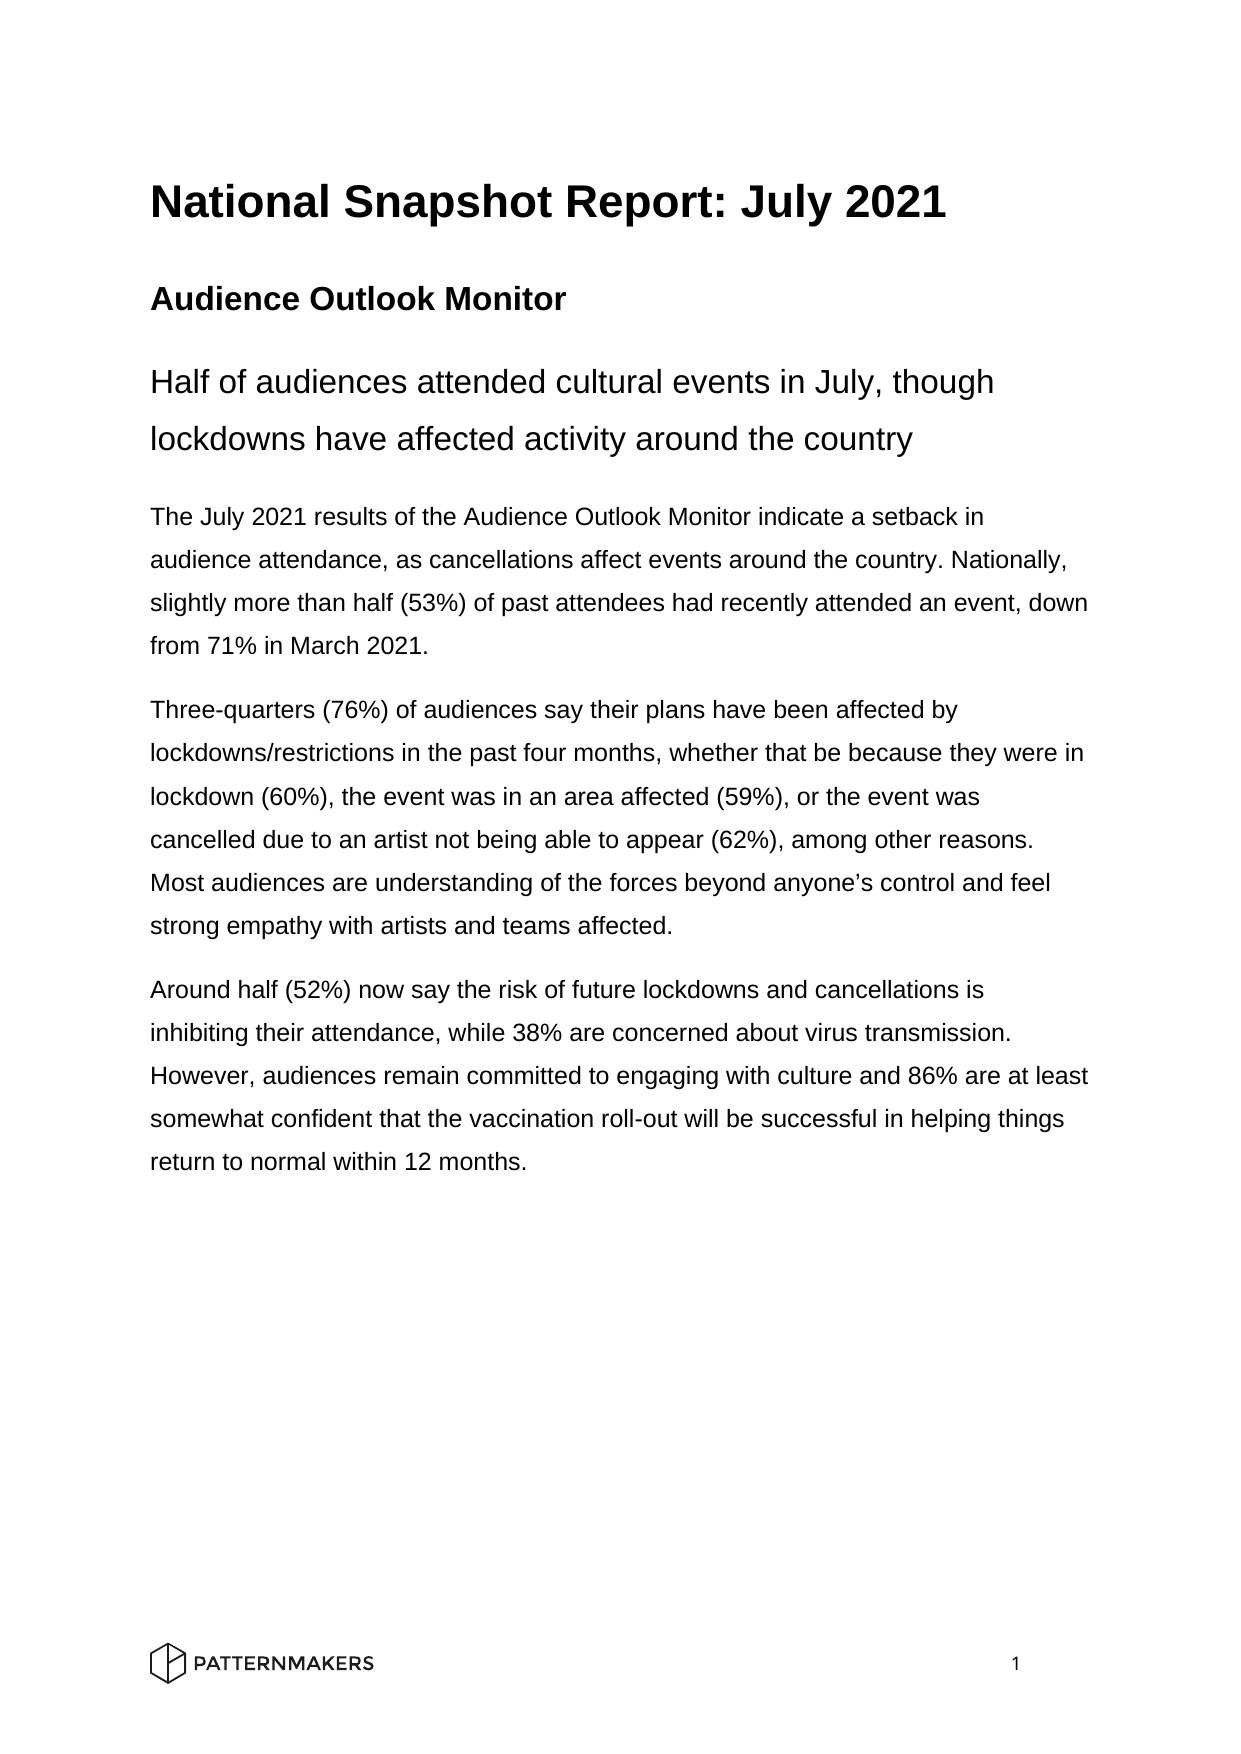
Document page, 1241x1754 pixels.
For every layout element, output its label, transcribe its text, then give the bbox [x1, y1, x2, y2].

text Audience Outlook Monitor [150, 279, 1090, 317]
subtitle National Snapshot Report: July 2021 [150, 175, 1090, 228]
text The July 2021 results of the Audience Outlook Monitor indicate a setback in audience attendance, as cancellations affect events around the country. Nationally, slightly more than half (53%) of past attendees had recently attended an event, down from 71% in March 2021. [150, 502, 1090, 660]
subtitle Half of audiences attended cultural events in July, though lockdowns have affected activity around the country [150, 362, 1090, 458]
text Three-quarters (76%) of audiences say their plans have been affected by lockdowns/restrictions in the past four months, whether that be because they were in lockdown (60%), the event was in an area affected (59%), or the event was cancelled due to an artist not being able to appear (62%), among other reasons. Most audiences are understanding of the forces beyond anyone’s control and feel strong empathy with artists and teams affected. [150, 695, 1090, 939]
text Around half (52%) now say the risk of future lockdowns and cancellations is inhibiting their attendance, while 38% are concerned about virus transmission. However, audiences remain committed to engaging with culture and 86% are at least somewhat confident that the vaccination roll-out will be successful in helping things return to normal within 12 months. [150, 975, 1090, 1176]
